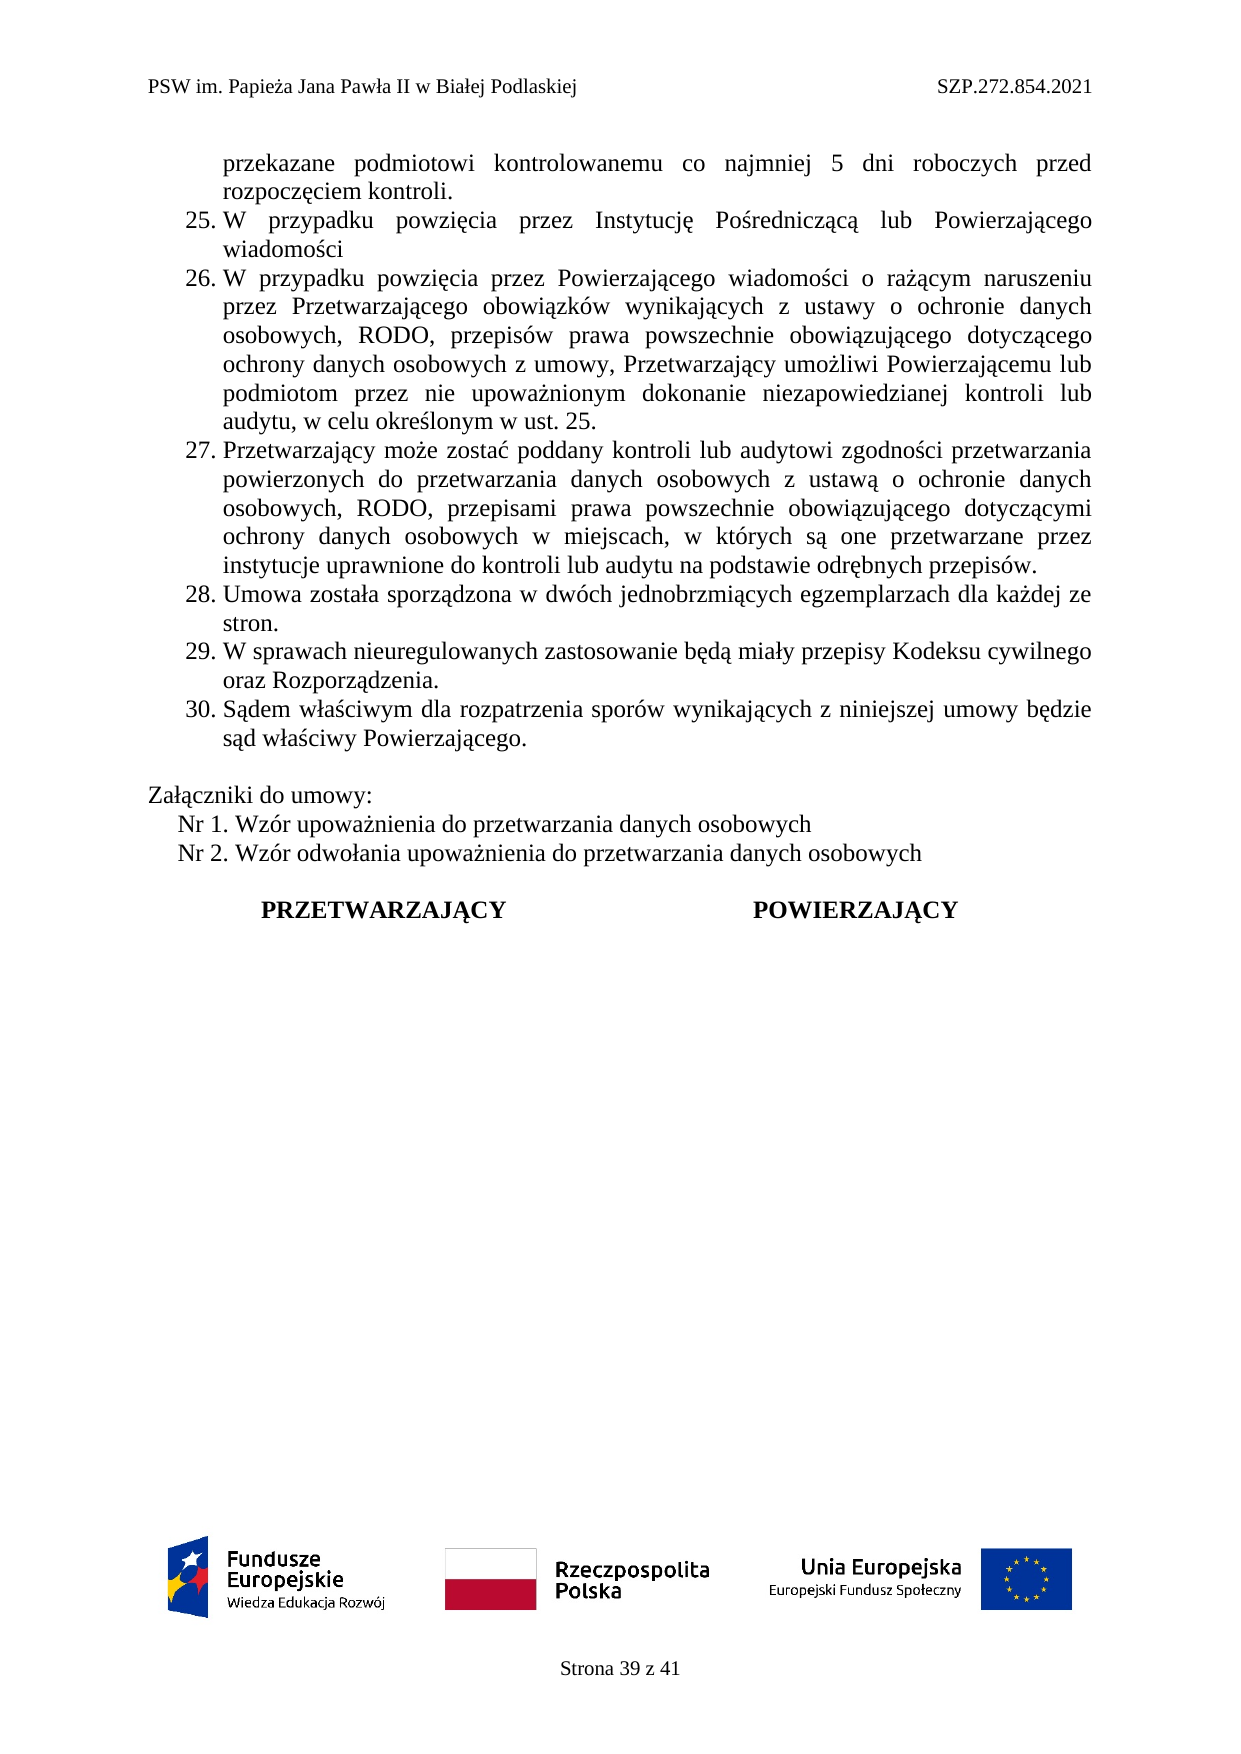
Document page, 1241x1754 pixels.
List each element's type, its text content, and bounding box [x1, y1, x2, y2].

list Przetwarzający może zostać poddany kontroli lub audytowi zgodności przetwarzania powierzonych do przetwarzania danych osobowych z ustawą o ochronie danych osobowych, RODO, przepisami prawa powszechnie obowiązującego dotyczącymi ochrony danych osobowych w miejscach, w których są one przetwarzane przez instytucje uprawnione do kontroli lub audytu na podstawie odrębnych przepisów. [185, 435, 1093, 579]
table_header PRZETWARZAJĄCY [148, 895, 619, 924]
list Sądem właściwym dla rozpatrzenia sporów wynikających z niniejszej umowy będzie sąd właściwy Powierzającego. [185, 694, 1093, 751]
text Nr 2. Wzór odwołania upoważnienia do przetwarzania danych osobowych [177, 838, 1093, 866]
picture [147, 1515, 1092, 1638]
list W przypadku powzięcia przez Instytucję Pośredniczącą lub Powierzającego wiadomości [185, 205, 1093, 263]
list Umowa została sporządzona w dwóch jednobrzmiących egzemplarzach dla każdej ze stron. [185, 579, 1093, 636]
text Nr 1. Wzór upoważnienia do przetwarzania danych osobowych [177, 809, 1093, 838]
list W sprawach nieuregulowanych zastosowanie będą miały przepisy Kodeksu cywilnego oraz Rozporządzenia. [185, 636, 1093, 694]
list W przypadku powzięcia przez Powierzającego wiadomości o rażącym naruszeniu przez Przetwarzającego obowiązków wynikających z ustawy o ochronie danych osobowych, RODO, przepisów prawa powszechnie obowiązującego dotyczącego ochrony danych osobowych z umowy, Przetwarzający umożliwi Powierzającemu lub podmiotom przez nie upoważnionym dokonanie niezapowiedzianej kontroli lub audytu, w celu określonym w ust. 25. [185, 263, 1093, 435]
table_header POWIERZAJĄCY [620, 895, 1092, 924]
text Załączniki do umowy: [148, 780, 1093, 809]
